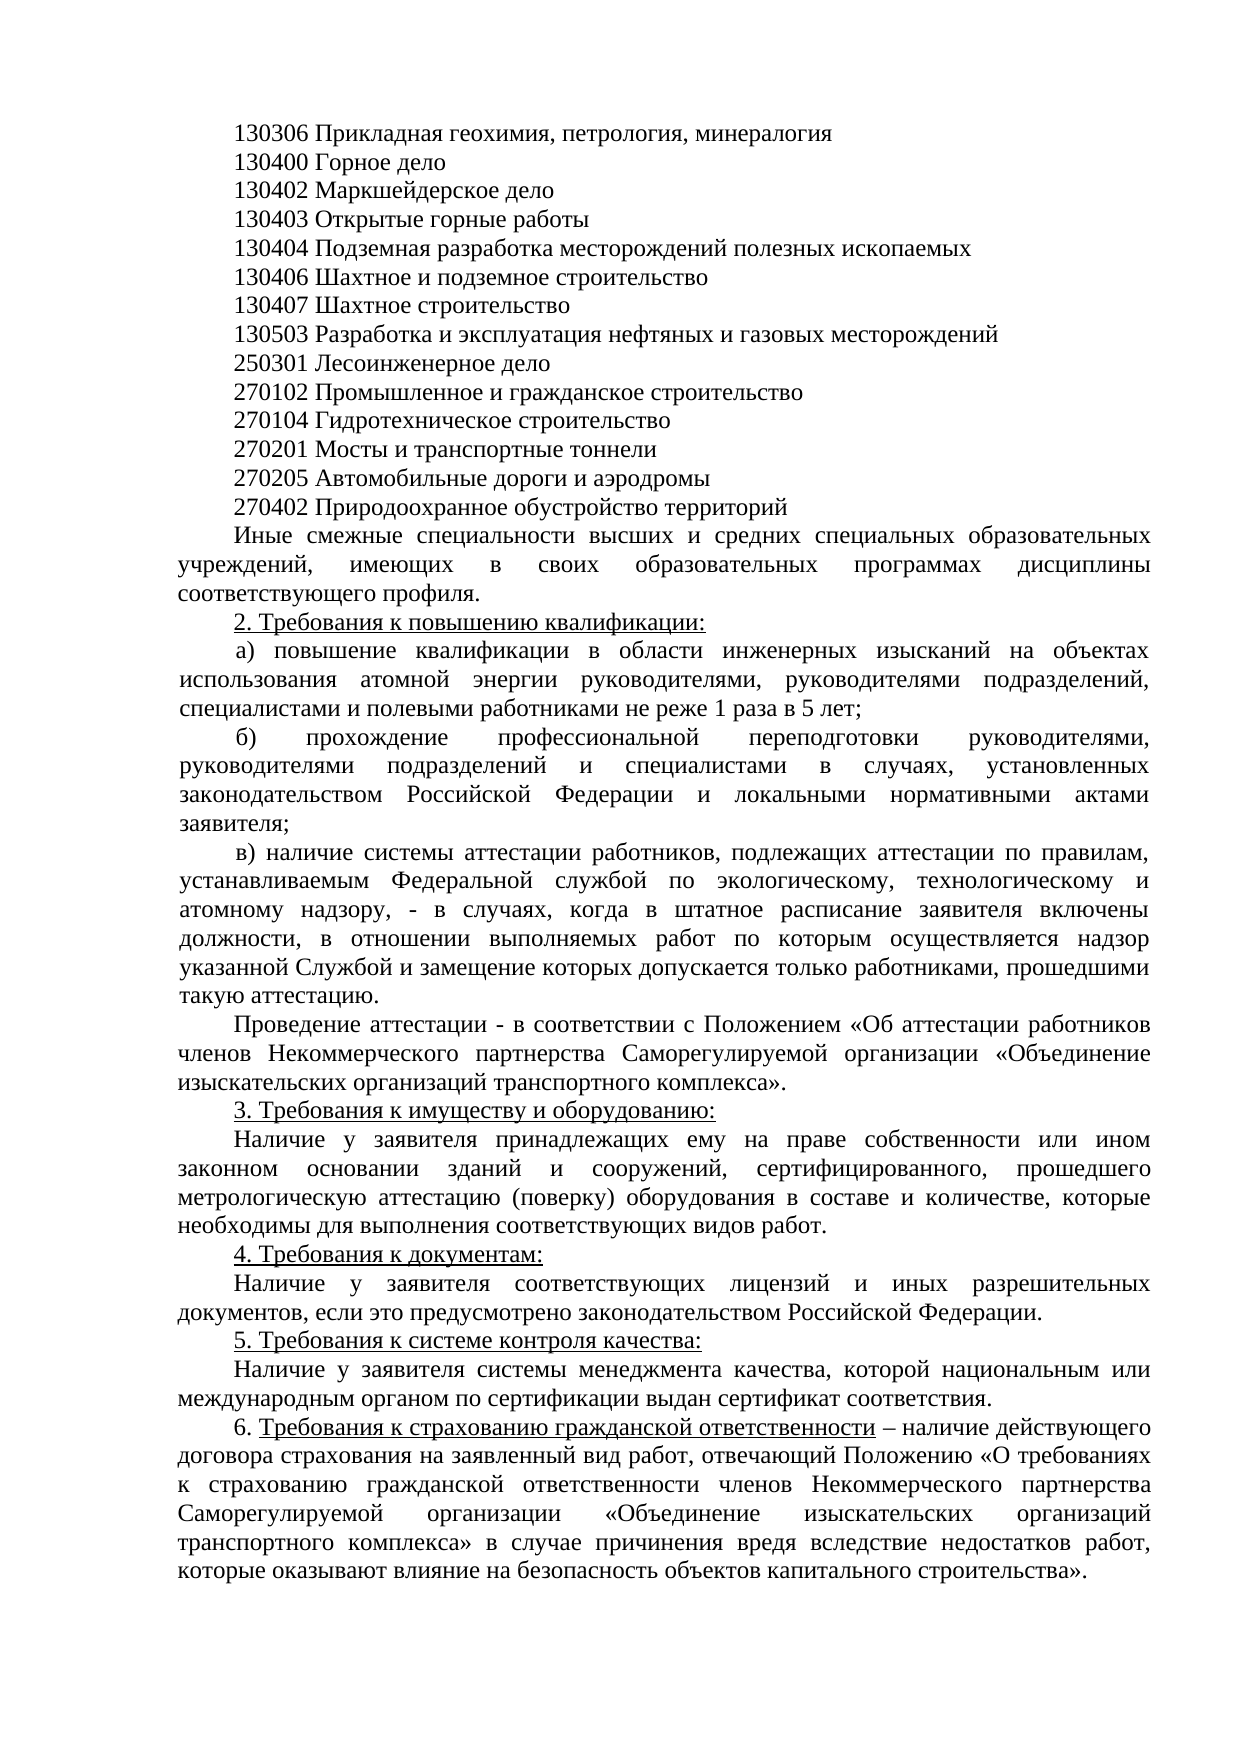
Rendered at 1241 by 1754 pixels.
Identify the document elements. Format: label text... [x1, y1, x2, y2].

text а) повышение квалификации в области инженерных изысканий на объектах использования атомной энергии руководителями, руководителями подразделений, специалистами и полевыми работниками не реже 1 раза в 5 лет; [179, 636, 1150, 722]
text 130403 Открытые горные работы [177, 204, 1152, 233]
text Наличие у заявителя соответствующих лицензий и иных разрешительных документов, если это предусмотрено законодательством Российской Федерации. [177, 1268, 1152, 1326]
text Иные смежные специальности высших и средних специальных образовательных учреждений, имеющих в своих образовательных программах дисциплины соответствующего профиля. [177, 521, 1152, 607]
text 6. Требования к страхованию гражданской ответственности – наличие действующего договора страхования на заявленный вид работ, отвечающий Положению «О требованиях к страхованию гражданской ответственности членов Некоммерческого партнерства Саморегулируемой организации «Объединение изыскательских организаций транспортного комплекса» в случае причинения вредя вследствие недостатков работ, которые оказывают влияние на безопасность объектов капитального строительства». [177, 1412, 1152, 1584]
text Проведение аттестации - в соответствии с Положением «Об аттестации работников членов Некоммерческого партнерства Саморегулируемой организации «Объединение изыскательских организаций транспортного комплекса». [177, 1009, 1152, 1096]
text 130306 Прикладная геохимия, петрология, минералогия [177, 118, 1152, 147]
text 2. Требования к повышению квалификации: [177, 607, 1152, 636]
text 270402 Природоохранное обустройство территорий [177, 492, 1152, 521]
text 250301 Лесоинженерное дело [177, 348, 1152, 377]
text 3. Требования к имуществу и оборудованию: [177, 1096, 1152, 1124]
text Наличие у заявителя принадлежащих ему на праве собственности или ином законном основании зданий и сооружений, сертифицированного, прошедшего метрологическую аттестацию (поверку) оборудования в составе и количестве, которые необходимы для выполнения соответствующих видов работ. [177, 1124, 1152, 1239]
text 270102 Промышленное и гражданское строительство [177, 377, 1152, 406]
text 130406 Шахтное и подземное строительство [177, 262, 1152, 291]
text 130503 Разработка и эксплуатация нефтяных и газовых месторождений [177, 319, 1152, 348]
text 5. Требования к системе контроля качества: [177, 1326, 1152, 1354]
text 270104 Гидротехническое строительство [177, 406, 1152, 434]
text в) наличие системы аттестации работников, подлежащих аттестации по правилам, устанавливаемым Федеральной службой по экологическому, технологическому и атомному надзору, - в случаях, когда в штатное расписание заявителя включены должности, в отношении выполняемых работ по которым осуществляется надзор указанной Службой и замещение которых допускается только работниками, прошедшими такую аттестацию. [179, 837, 1150, 1009]
text Наличие у заявителя системы менеджмента качества, которой национальным или международным органом по сертификации выдан сертификат соответствия. [177, 1354, 1152, 1412]
text 4. Требования к документам: [177, 1239, 1152, 1268]
text 130402 Маркшейдерское дело [177, 176, 1152, 204]
text 270201 Мосты и транспортные тоннели [177, 434, 1152, 463]
text б) прохождение профессиональной переподготовки руководителями, руководителями подразделений и специалистами в случаях, установленных законодательством Российской Федерации и локальными нормативными актами заявителя; [179, 722, 1150, 837]
text 130400 Горное дело [177, 147, 1152, 176]
text 270205 Автомобильные дороги и аэродромы [177, 463, 1152, 492]
text 130404 Подземная разработка месторождений полезных ископаемых [177, 233, 1152, 262]
text 130407 Шахтное строительство [177, 291, 1152, 319]
